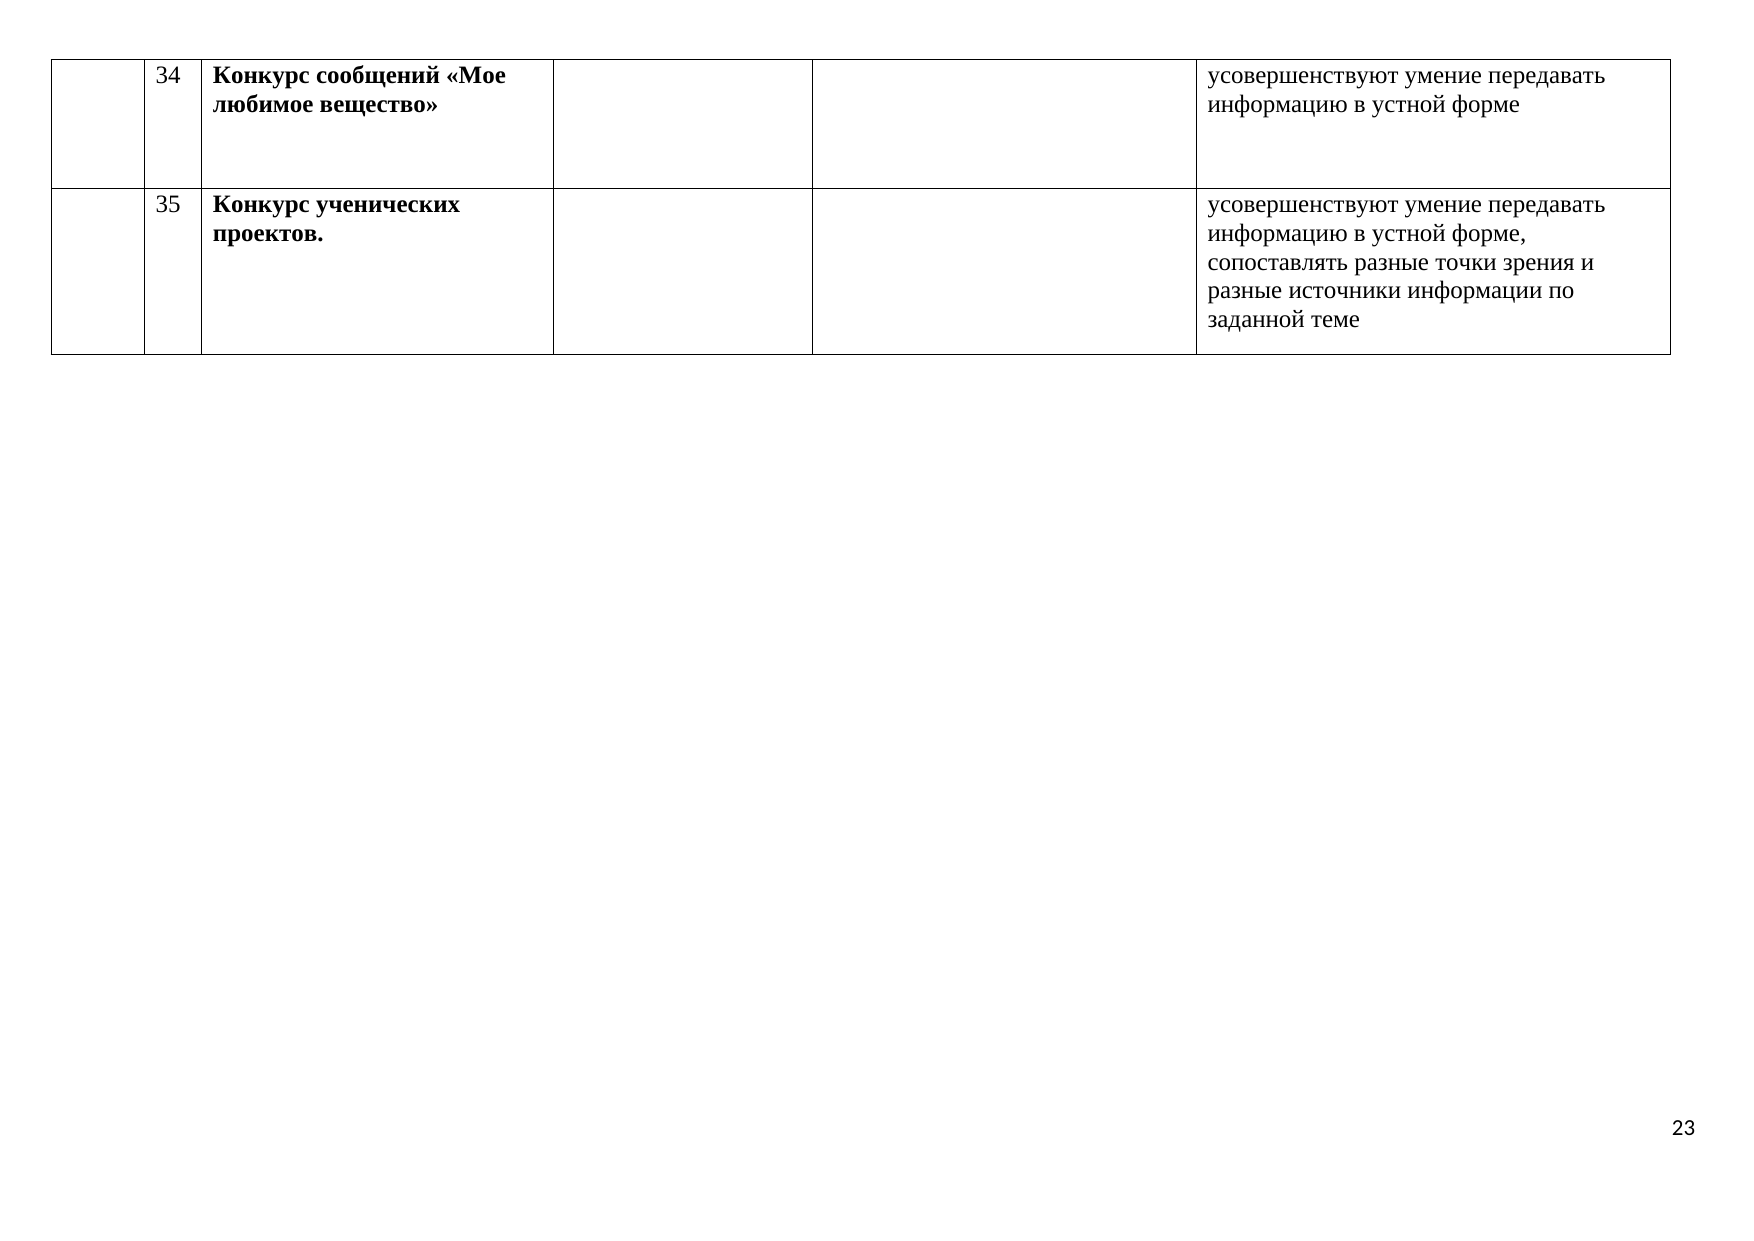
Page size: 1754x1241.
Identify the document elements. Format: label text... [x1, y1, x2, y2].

table_cell [554, 60, 812, 188]
table_cell [52, 60, 144, 188]
table_cell Конкурс ученических проектов. [202, 189, 553, 354]
table_cell 34 [145, 60, 201, 188]
table_cell [52, 189, 144, 354]
table_cell 35 [145, 189, 201, 354]
table_cell Конкурс сообщений «Мое любимое вещество» [202, 60, 553, 188]
table_cell [813, 189, 1196, 354]
table_cell усовершенствуют умение передавать информацию в устной форме, сопоставлять разные точки зрения и разные источники информации по заданной теме [1197, 189, 1670, 354]
table_cell [554, 189, 812, 354]
table_cell усовершенствуют умение передавать информацию в устной форме [1197, 60, 1670, 188]
table_cell [813, 60, 1196, 188]
